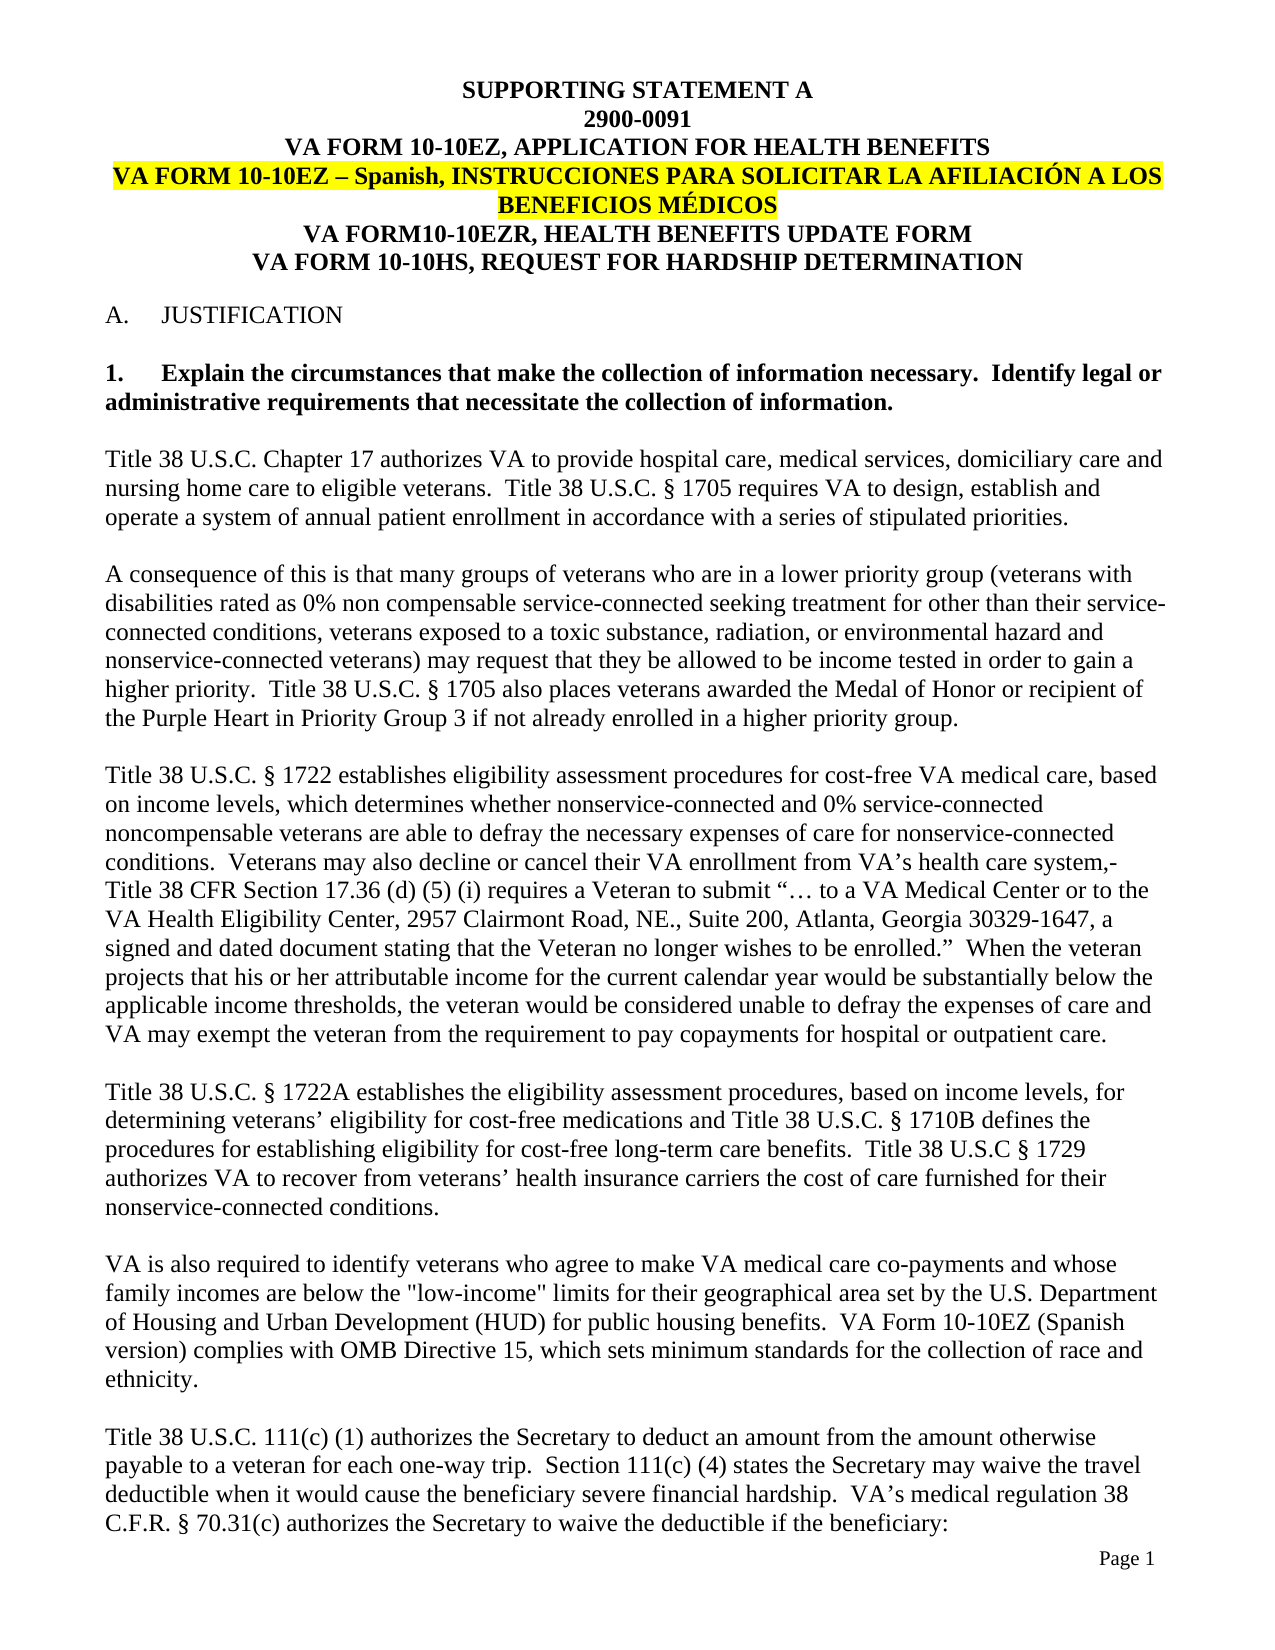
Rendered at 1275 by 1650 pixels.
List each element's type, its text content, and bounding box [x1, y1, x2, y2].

text Title 38 U.S.C. § 1722 establishes eligibility assessment procedures for cost-free VA medical care, based on income levels, which determines whether nonservice-connected and 0% service-connected noncompensable veterans are able to defray the necessary expenses of care for nonservice-connected conditions. Veterans may also decline or cancel their VA enrollment from VA’s health care system,- Title 38 CFR Section 17.36 (d) (5) (i) requires a Veteran to submit “… to a VA Medical Center or to the VA Health Eligibility Center, 2957 Clairmont Road, NE., Suite 200, Atlanta, Georgia 30329-1647, a signed and dated document stating that the Veteran no longer wishes to be enrolled.” When the veteran projects that his or her attributable income for the current calendar year would be substantially below the applicable income thresholds, the veteran would be considered unable to defray the expenses of care and VA may exempt the veteran from the requirement to pay copayments for hospital or outpatient care. [105, 760, 1170, 1048]
text Title 38 U.S.C. 111(c) (1) authorizes the Secretary to deduct an amount from the amount otherwise payable to a veteran for each one-way trip. Section 111(c) (4) states the Secretary may waive the travel deductible when it would cause the beneficiary severe financial hardship. VA’s medical regulation 38 C.F.R. § 70.31(c) authorizes the Secretary to waive the deductible if the beneficiary: [105, 1422, 1170, 1537]
text Title 38 U.S.C. Chapter 17 authorizes VA to provide hospital care, medical services, domiciliary care and nursing home care to eligible veterans. Title 38 U.S.C. § 1705 requires VA to design, establish and operate a system of annual patient enrollment in accordance with a series of stipulated priorities. [105, 444, 1170, 530]
text Title 38 U.S.C. § 1722A establishes the eligibility assessment procedures, based on income levels, for determining veterans’ eligibility for cost-free medications and Title 38 U.S.C. § 1710B defines the procedures for establishing eligibility for cost-free long-term care benefits. Title 38 U.S.C § 1729 authorizes VA to recover from veterans’ health insurance carriers the cost of care furnished for their nonservice-connected conditions. [105, 1077, 1170, 1220]
text 1. Explain the circumstances that make the collection of information necessary. Identify legal or administrative requirements that necessitate the collection of information. [105, 358, 1170, 415]
text A consequence of this is that many groups of veterans who are in a lower priority group (veterans with disabilities rated as 0% non compensable service-connected seeking treatment for other than their service-connected conditions, veterans exposed to a toxic substance, radiation, or environmental hazard and nonservice-connected veterans) may request that they be allowed to be income tested in order to gain a higher priority. Title 38 U.S.C. § 1705 also places veterans awarded the Medal of Honor or recipient of the Purple Heart in Priority Group 3 if not already enrolled in a higher priority group. [105, 559, 1170, 732]
text VA is also required to identify veterans who agree to make VA medical care co-payments and whose family incomes are below the "low-income" limits for their geographical area set by the U.S. Department of Housing and Urban Development (HUD) for public housing benefits. VA Form 10-10EZ (Spanish version) complies with OMB Directive 15, which sets minimum standards for the collection of race and ethnicity. [105, 1249, 1170, 1393]
text A. JUSTIFICATION [105, 300, 1170, 329]
